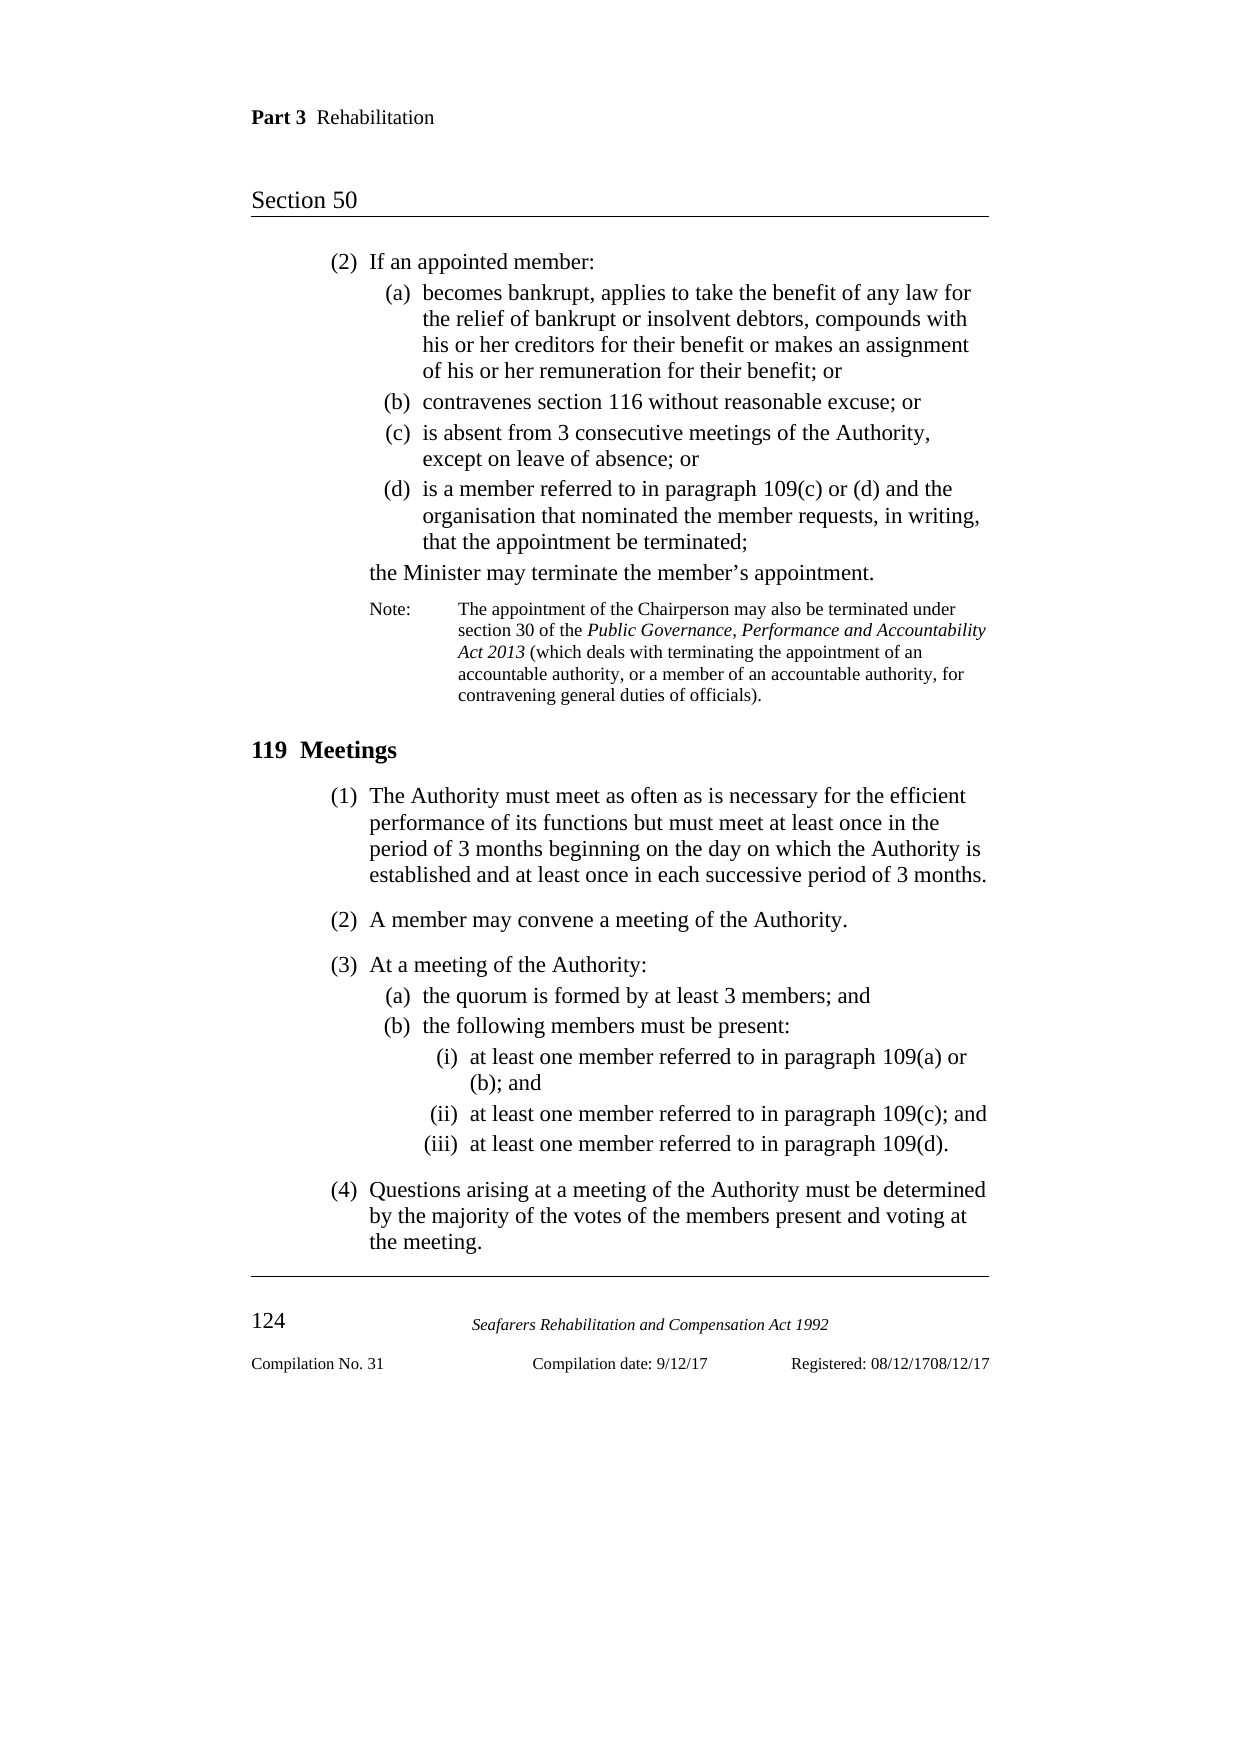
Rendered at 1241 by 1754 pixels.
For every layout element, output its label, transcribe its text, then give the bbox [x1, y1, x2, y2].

text Note: The appointment of the Chairperson may also be terminated under section 30 of the Public Governance, Performance and Accountability Act 2013 (which deals with terminating the appointment of an accountable authority, or a member of an accountable authority, for contravening general duties of officials). [369, 598, 989, 706]
text (1) The Authority must meet as often as is necessary for the efficient performance of its functions but must meet at least once in the period of 3 months beginning on the day on which the Authority is established and at least once in each successive period of 3 months. [251, 782, 989, 888]
text (3) At a meeting of the Authority: [251, 952, 989, 978]
text (a) becomes bankrupt, applies to take the benefit of any law for the relief of bankrupt or insolvent debtors, compounds with his or her creditors for their benefit or makes an assignment of his or her remuneration for their benefit; or [251, 278, 989, 384]
text (4) Questions arising at a meeting of the Authority must be determined by the majority of the votes of the members present and voting at the meeting. [251, 1176, 989, 1255]
text (iii) at least one member referred to in paragraph 109(d). [251, 1131, 989, 1157]
text (c) is absent from 3 consecutive meetings of the Authority, except on leave of absence; or [251, 419, 989, 471]
text (2) A member may convene a meeting of the Authority. [251, 906, 989, 933]
text (b) contravenes section 116 without reasonable excuse; or [251, 388, 989, 414]
text (d) is a member referred to in paragraph 109(c) or (d) and the organisation that nominated the member requests, in writing, that the appointment be terminated; [251, 476, 989, 554]
text the Minister may terminate the member’s appointment. [369, 559, 989, 585]
text (b) the following members must be present: [251, 1013, 989, 1039]
text (a) the quorum is formed by at least 3 members; and [251, 982, 989, 1008]
text 119 Meetings [251, 735, 989, 763]
text (2) If an appointed member: [251, 248, 989, 274]
text (ii) at least one member referred to in paragraph 109(c); and [251, 1100, 989, 1126]
text (i) at least one member referred to in paragraph 109(a) or (b); and [251, 1043, 989, 1096]
